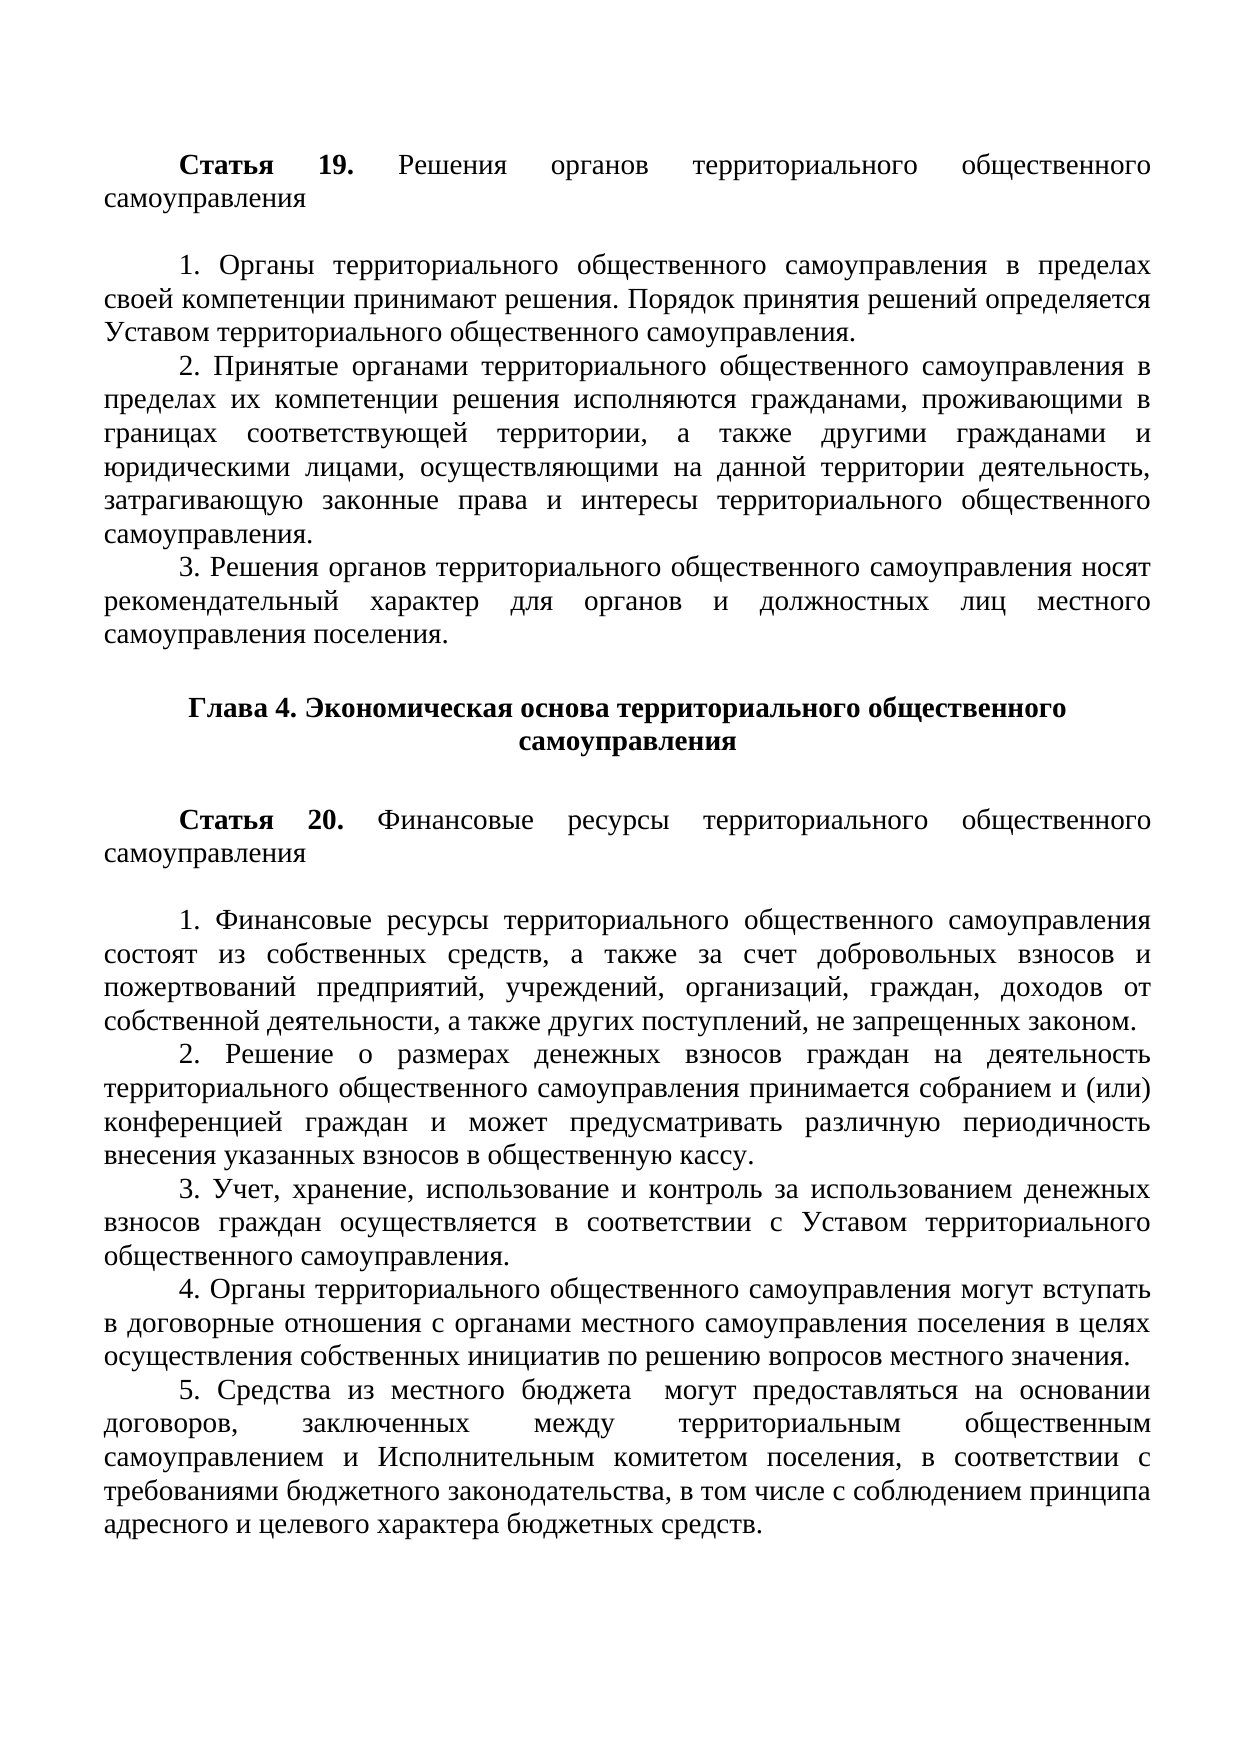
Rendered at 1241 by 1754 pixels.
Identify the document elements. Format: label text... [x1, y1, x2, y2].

text Глава 4. Экономическая основа территориального общественного самоуправления [103, 690, 1152, 757]
text 3. Решения органов территориального общественного самоуправления носят рекомендательный характер для органов и должностных лиц местного самоуправления поселения. [103, 549, 1152, 650]
text Статья 19. Решения органов территориального общественного самоуправления [103, 147, 1152, 214]
text 2. Решение о размерах денежных взносов граждан на деятельность территориального общественного самоуправления принимается собранием и (или) конференцией граждан и может предусматривать различную периодичность внесения указанных взносов в общественную кассу. [103, 1037, 1152, 1171]
text 2. Принятые органами территориального общественного самоуправления в пределах их компетенции решения исполняются гражданами, проживающими в границах соответствующей территории, а также другими гражданами и юридическими лицами, осуществляющими на данной территории деятельность, затрагивающую законные права и интересы территориального общественного самоуправления. [103, 348, 1152, 549]
text 4. Органы территориального общественного самоуправления могут вступать в договорные отношения с органами местного самоуправления поселения в целях осуществления собственных инициатив по решению вопросов местного значения. [103, 1271, 1152, 1372]
text 3. Учет, хранение, использование и контроль за использованием денежных взносов граждан осуществляется в соответствии с Уставом территориального общественного самоуправления. [103, 1171, 1152, 1271]
text 5. Средства из местного бюджета могут предоставляться на основании договоров, заключенных между территориальным общественным самоуправлением и Исполнительным комитетом поселения, в соответствии с требованиями бюджетного законодательства, в том числе с соблюдением принципа адресного и целевого характера бюджетных средств. [103, 1372, 1152, 1540]
text 1. Органы территориального общественного самоуправления в пределах своей компетенции принимают решения. Порядок принятия решений определяется Уставом территориального общественного самоуправления. [103, 247, 1152, 348]
text 1. Финансовые ресурсы территориального общественного самоуправления состоят из собственных средств, а также за счет добровольных взносов и пожертвований предприятий, учреждений, организаций, граждан, доходов от собственной деятельности, а также других поступлений, не запрещенных законом. [103, 902, 1152, 1037]
text Статья 20. Финансовые ресурсы территориального общественного самоуправления [103, 802, 1152, 869]
